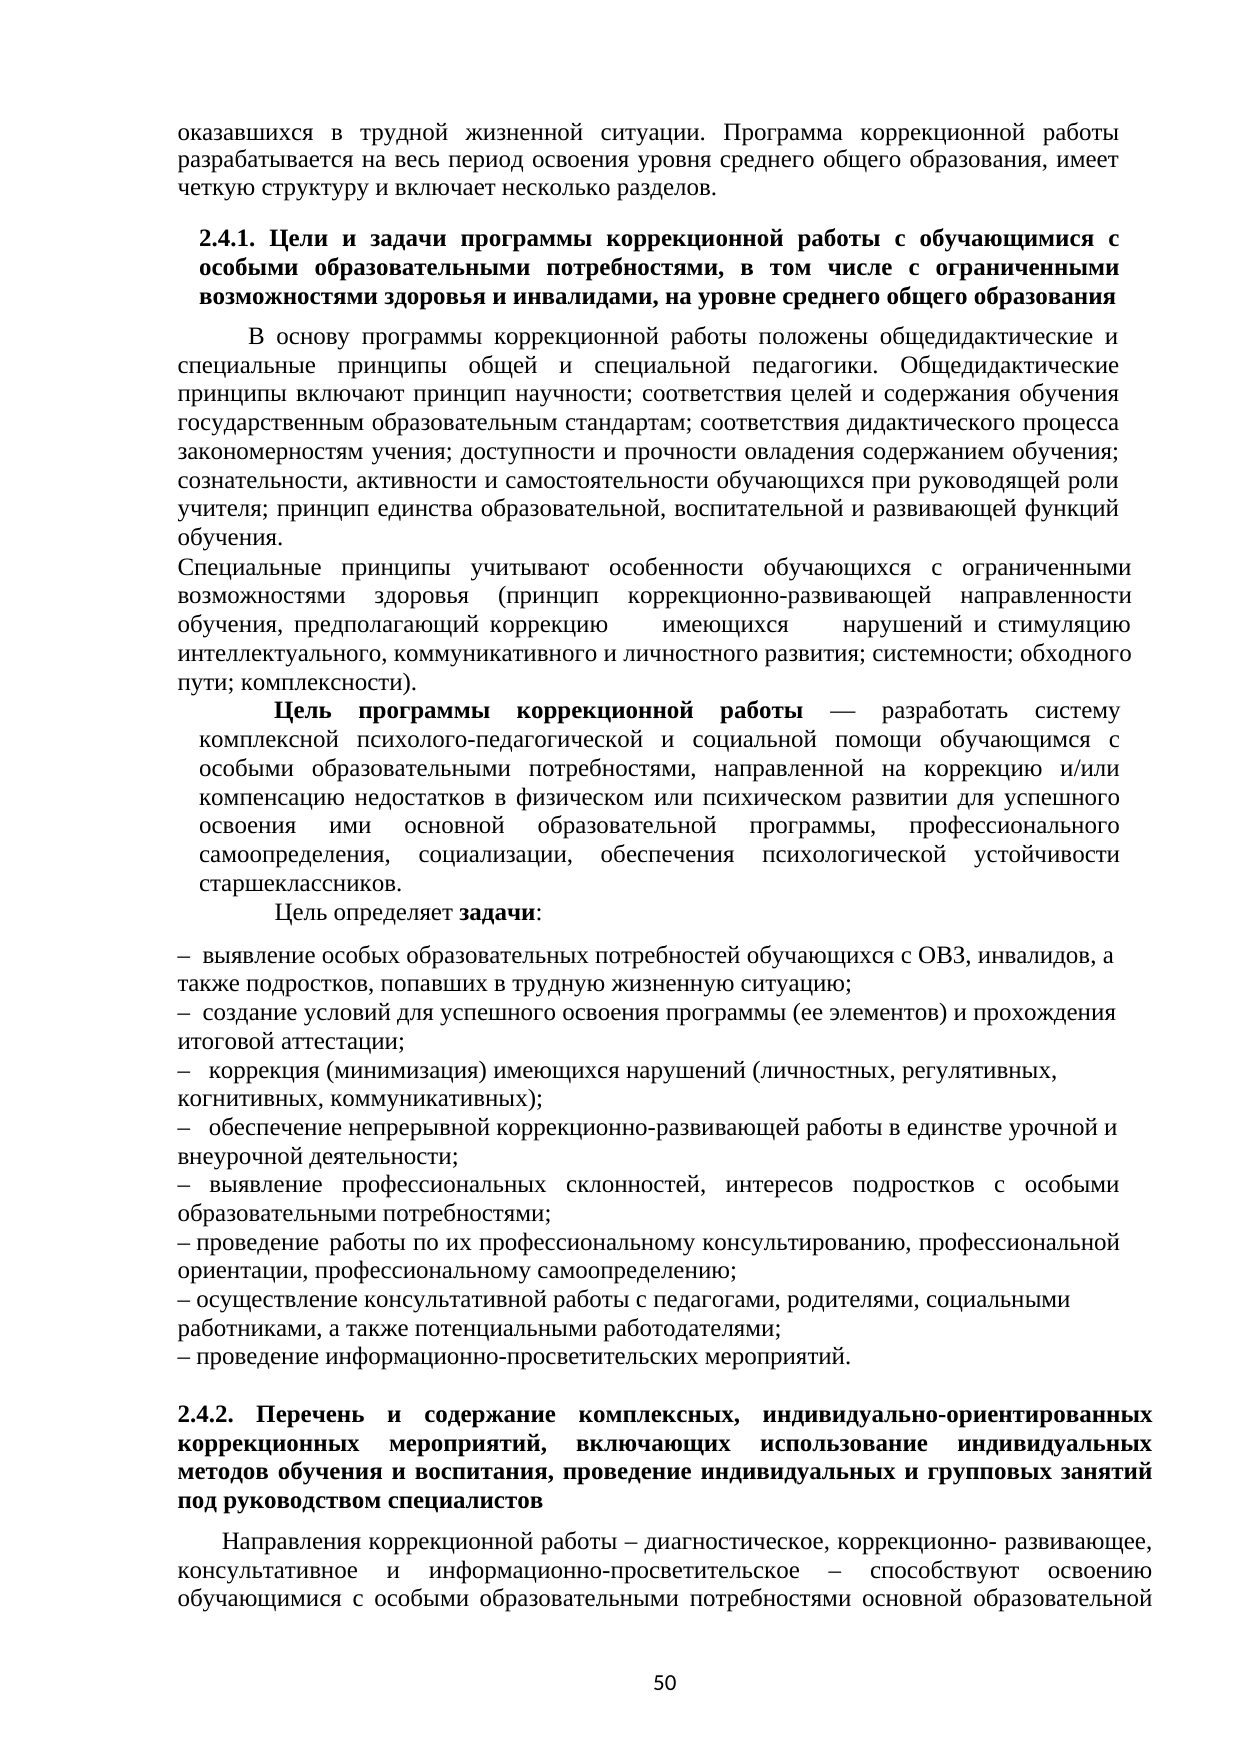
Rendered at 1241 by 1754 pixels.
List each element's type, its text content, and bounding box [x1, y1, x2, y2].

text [177, 118, 1120, 201]
text 2.4.2. Перечень и содержание комплексных, индивидуально-ориентированных коррекционных мероприятий, включающих использование индивидуальных методов обучения и воспитания, проведение индивидуальных и групповых занятий под руководством специалистов [177, 1399, 1153, 1514]
text – коррекция (минимизация) имеющихся нарушений (личностных, регулятивных, когнитивных, коммуникативных); [177, 1055, 1124, 1112]
text – выявление особых образовательных потребностей обучающихся с ОВЗ, инвалидов, а также подростков, попавших в трудную жизненную ситуацию; [177, 940, 1123, 997]
text 2.4.1. Цели и задачи программы коррекционной работы с обучающимися с особыми образовательными потребностями, в том числе с ограниченными возможностями здоровья и инвалидами, на уровне среднего общего образования [199, 224, 1120, 309]
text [177, 1526, 1153, 1612]
text – проведение работы по их профессиональному консультированию, профессиональной ориентации, профессиональному самоопределению; [177, 1227, 1121, 1284]
text Цель программы коррекционной работы — разработать систему комплексной психолого-педагогической и социальной помощи обучающимся с особыми образовательными потребностями, направленной на коррекцию и/или компенсацию недостатков в физическом или психическом развитии для успешного освоения ими основной образовательной программы, профессионального самоопределения, социализации, обеспечения психологической устойчивости старшеклассников. [199, 695, 1121, 897]
text В основу программы коррекционной работы положены общедидактические и специальные принципы общей и специальной педагогики. Общедидактические принципы включают принцип научности; соответствия целей и содержания обучения государственным образовательным стандартам; соответствия дидактического процесса закономерностям учения; доступности и прочности овладения содержанием обучения; сознательности, активности и самостоятельности обучающихся при руководящей роли учителя; принцип единства образовательной, воспитательной и развивающей функций обучения. [177, 321, 1120, 551]
text – осуществление консультативной работы с педагогами, родителями, социальными работниками, а также потенциальными работодателями; [177, 1284, 1125, 1341]
text – проведение информационно-просветительских мероприятий. [177, 1341, 1154, 1370]
text Цель определяет задачи: [274, 897, 1154, 925]
text – создание условий для успешного освоения программы (ее элементов) и прохождения итоговой аттестации; [177, 997, 1125, 1055]
text – выявление профессиональных склонностей, интересов подростков с особыми образовательными потребностями; [177, 1170, 1121, 1227]
text Специальные принципы учитывают особенности обучающихся с ограниченными возможностями здоровья (принцип коррекционно-развивающей направленности обучения, предполагающий коррекцию имеющихся нарушений и стимуляцию интеллектуального, коммуникативного и личностного развития; системности; обходного пути; комплексности). [177, 552, 1132, 695]
text – обеспечение непрерывной коррекционно-развивающей работы в единстве урочной и внеурочной деятельности; [177, 1112, 1124, 1170]
